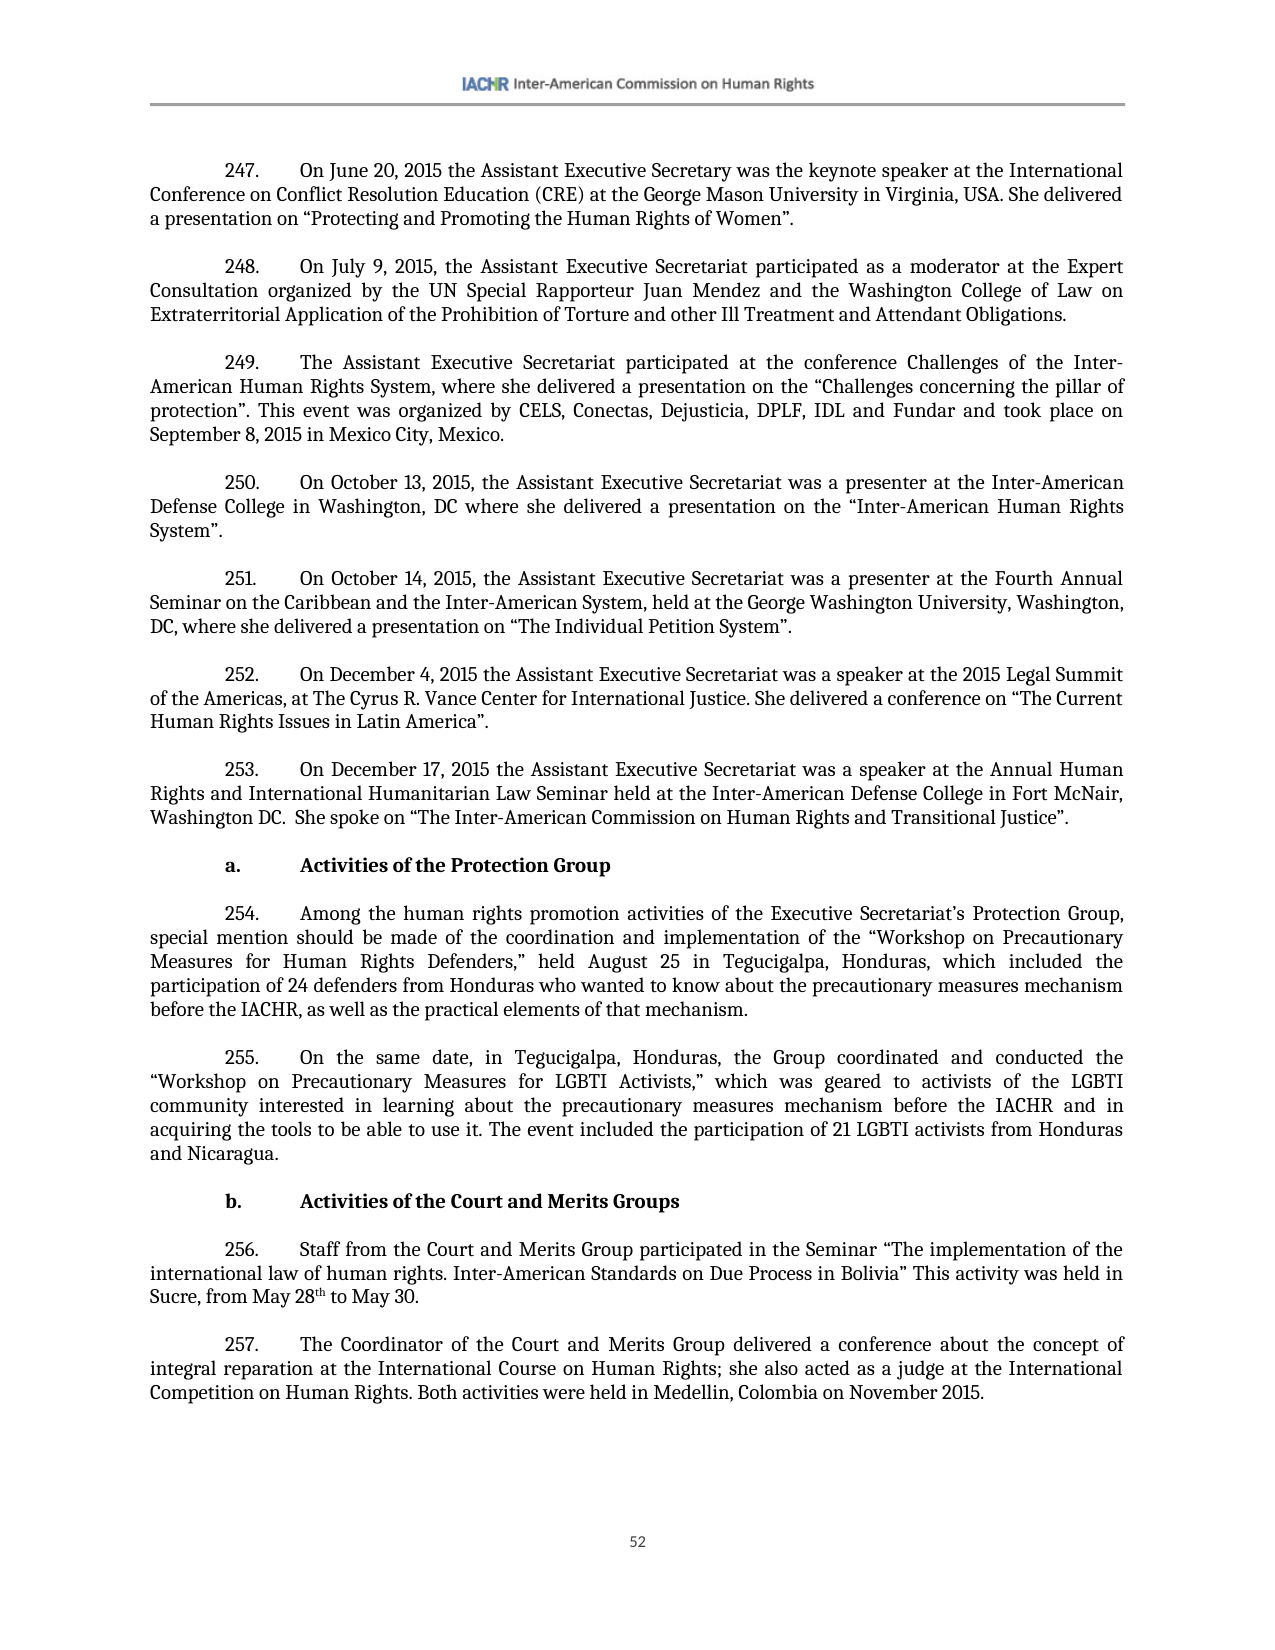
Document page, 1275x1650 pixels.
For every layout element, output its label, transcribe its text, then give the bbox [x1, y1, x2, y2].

list Among the human rights promotion activities of the Executive Secretariat’s Protection Group, special mention should be made of the coordination and implementation of the “Workshop on Precautionary Measures for Human Rights Defenders,” held August 25 in Tegucigalpa, Honduras, which included the participation of 24 defenders from Honduras who wanted to know about the precautionary measures mechanism before the IACHR, as well as the practical elements of that mechanism. [150, 902, 1125, 1022]
list On December 17, 2015 the Assistant Executive Secretariat was a speaker at the Annual Human Rights and International Humanitarian Law Seminar held at the Inter-American Defense College in Fort McNair, Washington DC. She spoke on “The Inter-American Commission on Human Rights and Transitional Justice”. [150, 758, 1125, 830]
list On October 14, 2015, the Assistant Executive Secretariat was a presenter at the Fourth Annual Seminar on the Caribbean and the Inter-American System, held at the George Washington University, Washington, DC, where she delivered a presentation on “The Individual Petition System”. [150, 566, 1125, 638]
list Activities of the Protection Group [225, 854, 1125, 878]
list On October 13, 2015, the Assistant Executive Secretariat was a presenter at the Inter-American Defense College in Washington, DC where she delivered a presentation on the “Inter-American Human Rights System”. [150, 471, 1125, 542]
list Staff from the Court and Merits Group participated in the Seminar “The implementation of the international law of human rights. Inter-American Standards on Due Process in Bolivia” This activity was held in Sucre, from May 28th to May 30. [150, 1237, 1125, 1309]
list On December 4, 2015 the Assistant Executive Secretariat was a speaker at the 2015 Legal Summit of the Americas, at The Cyrus R. Vance Center for International Justice. She delivered a conference on “The Current Human Rights Issues in Latin America”. [150, 662, 1125, 734]
list On July 9, 2015, the Assistant Executive Secretariat participated as a moderator at the Expert Consultation organized by the UN Special Rapporteur Juan Mendez and the Washington College of Law on Extraterritorial Application of the Prohibition of Torture and other Ill Treatment and Attendant Obligations. [150, 255, 1125, 327]
list The Coordinator of the Court and Merits Group delivered a conference about the concept of integral reparation at the International Course on Human Rights; she also acted as a judge at the International Competition on Human Rights. Both activities were held in Medellin, Colombia on November 2015. [150, 1333, 1125, 1405]
list The Assistant Executive Secretariat participated at the conference Challenges of the Inter-American Human Rights System, where she delivered a presentation on the “Challenges concerning the pillar of protection”. This event was organized by CELS, Conectas, Dejusticia, DPLF, IDL and Fundar and took place on September 8, 2015 in Mexico City, Mexico. [150, 351, 1125, 447]
picture [450, 75, 826, 93]
list On the same date, in Tegucigalpa, Honduras, the Group coordinated and conducted the “Workshop on Precautionary Measures for LGBTI Activists,” which was geared to activists of the LGBTI community interested in learning about the precautionary measures mechanism before the IACHR and in acquiring the tools to be able to use it. The event included the participation of 21 LGBTI activists from Honduras and Nicaragua. [150, 1046, 1125, 1165]
list On June 20, 2015 the Assistant Executive Secretary was the keynote speaker at the International Conference on Conflict Resolution Education (CRE) at the George Mason University in Virginia, USA. She delivered a presentation on “Protecting and Promoting the Human Rights of Women”. [150, 159, 1125, 231]
list Activities of the Court and Merits Groups [225, 1189, 1125, 1213]
